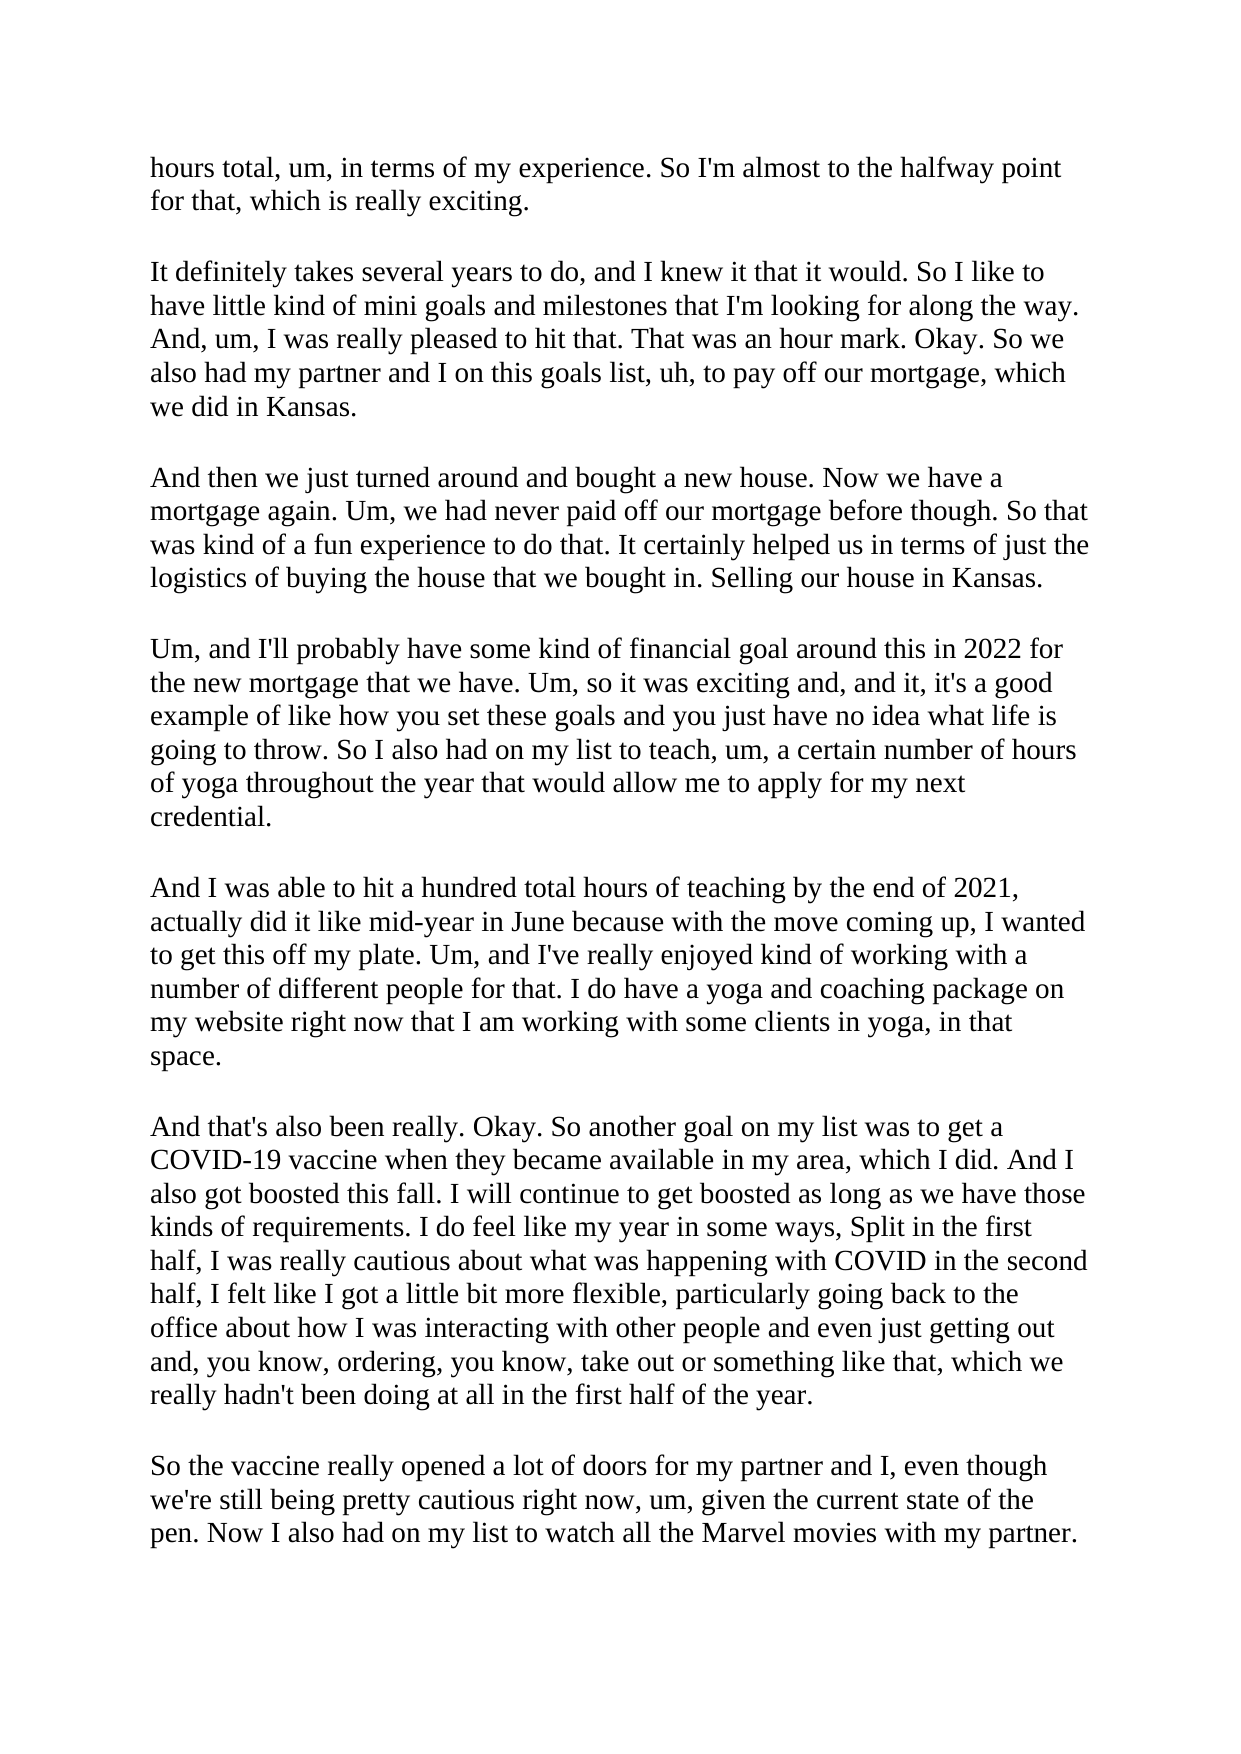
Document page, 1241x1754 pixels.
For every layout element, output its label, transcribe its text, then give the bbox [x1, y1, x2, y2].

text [150, 1448, 1090, 1549]
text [150, 150, 1090, 217]
text And that's also been really. Okay. So another goal on my list was to get a COVID-19 vaccine when they became available in my area, which I did. And I also got boosted this fall. I will continue to get boosted as long as we have those kinds of requirements. I do feel like my year in some ways, Split in the first half, I was really cautious about what was happening with COVID in the second half, I felt like I got a little bit more flexible, particularly going back to the office about how I was interacting with other people and even just getting out and, you know, ordering, you know, take out or something like that, which we really hadn't been doing at all in the first half of the year. [150, 1109, 1090, 1411]
text And then we just turned around and bought a new house. Now we have a mortgage again. Um, we had never paid off our mortgage before though. So that was kind of a fun experience to do that. It certainly helped us in terms of just the logistics of buying the house that we bought in. Selling our house in Kansas. [150, 460, 1090, 594]
text It definitely takes several years to do, and I knew it that it would. So I like to have little kind of mini goals and milestones that I'm looking for along the way. And, um, I was really pleased to hit that. That was an hour mark. Okay. So we also had my partner and I on this goals list, uh, to pay off our mortgage, which we did in Kansas. [150, 254, 1090, 422]
text And I was able to hit a hundred total hours of teaching by the end of 2021, actually did it like mid-year in June because with the move coming up, I wanted to get this off my plate. Um, and I've really enjoyed kind of working with a number of different people for that. I do have a yoga and coaching package on my website right now that I am working with some clients in yoga, in that space. [150, 870, 1090, 1071]
text Um, and I'll probably have some kind of financial goal around this in 2022 for the new mortgage that we have. Um, so it was exciting and, and it, it's a good example of like how you set these goals and you just have no idea what life is going to throw. So I also had on my list to teach, um, a certain number of hours of yoga throughout the year that would allow me to apply for my next credential. [150, 631, 1090, 833]
